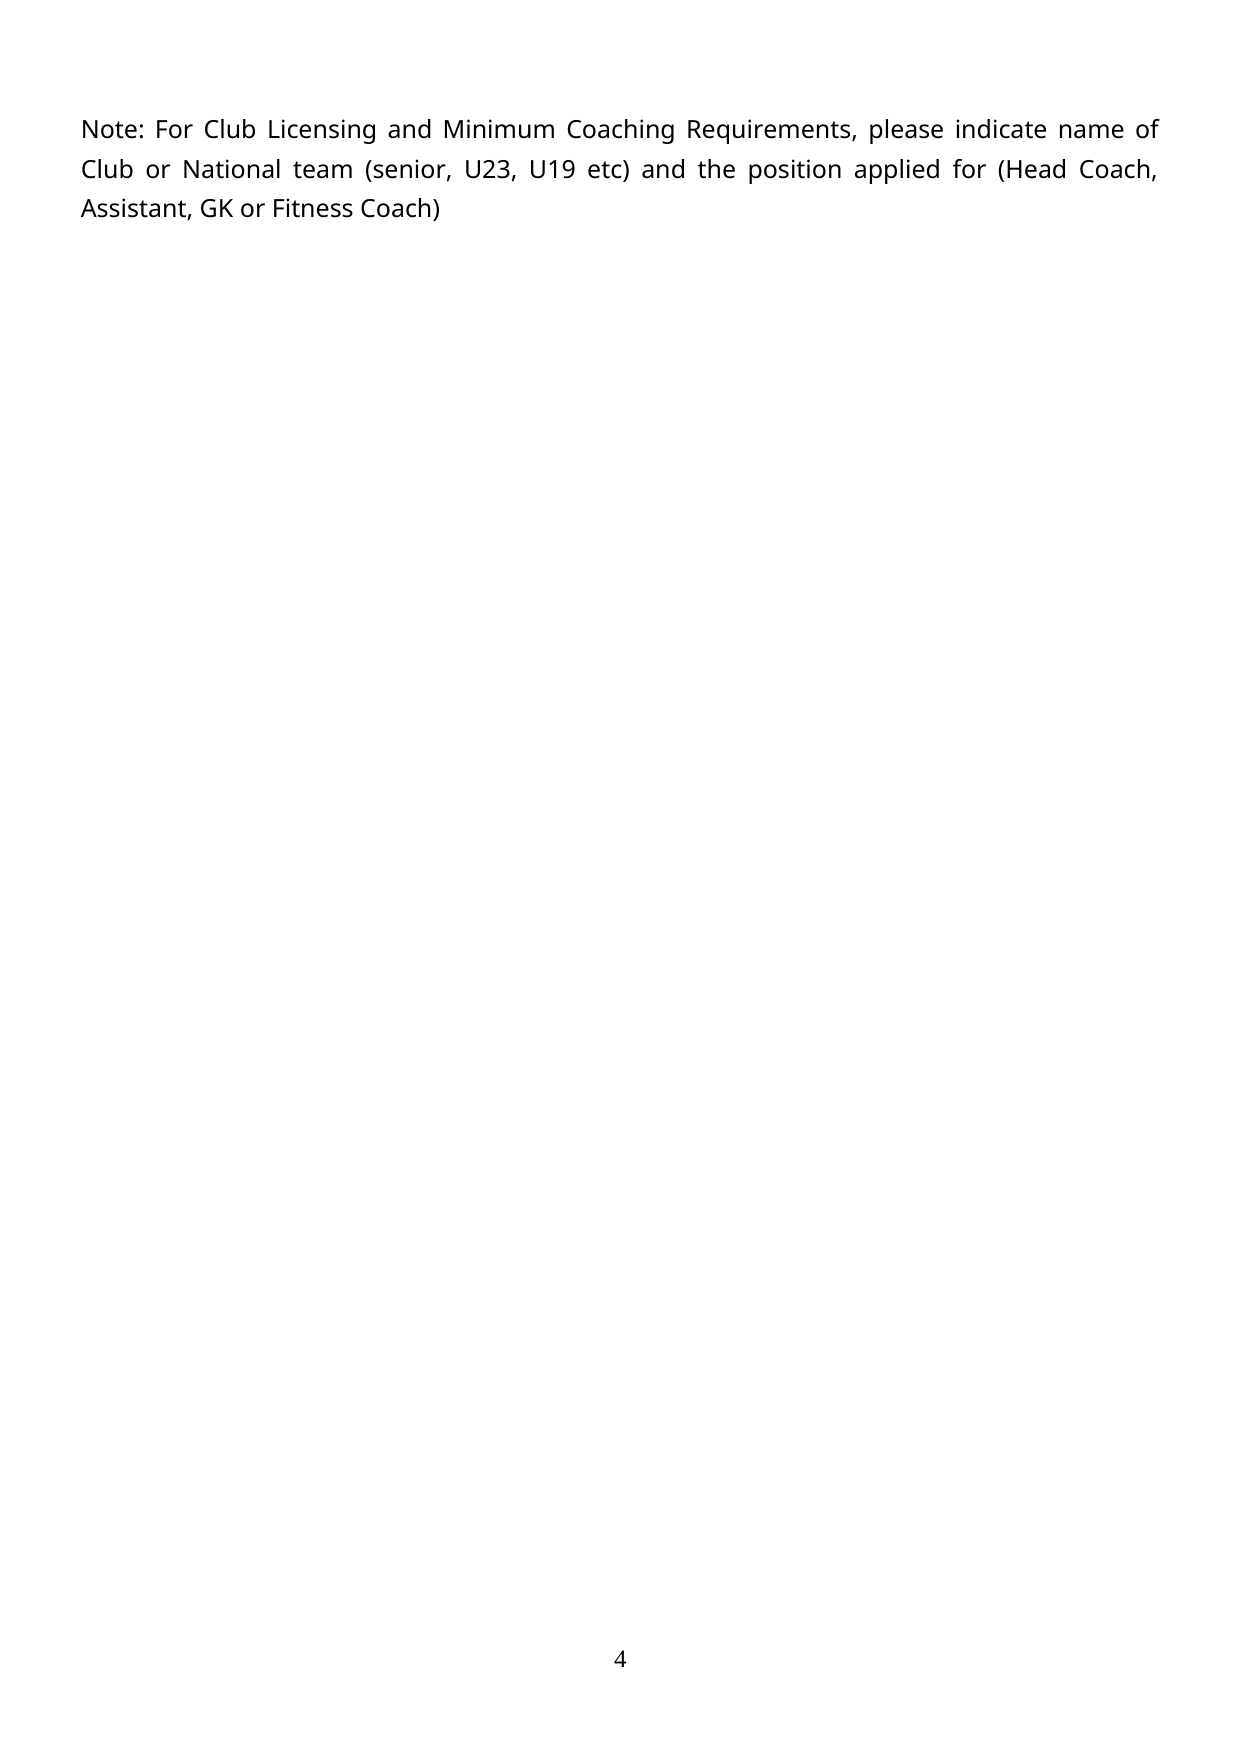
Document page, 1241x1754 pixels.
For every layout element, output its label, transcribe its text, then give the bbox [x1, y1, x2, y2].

text Note: For Club Licensing and Minimum Coaching Requirements, please indicate name of Club or National team (senior, U23, U19 etc) and the position applied for (Head Coach, Assistant, GK or Fitness Coach) [81, 112, 1160, 224]
